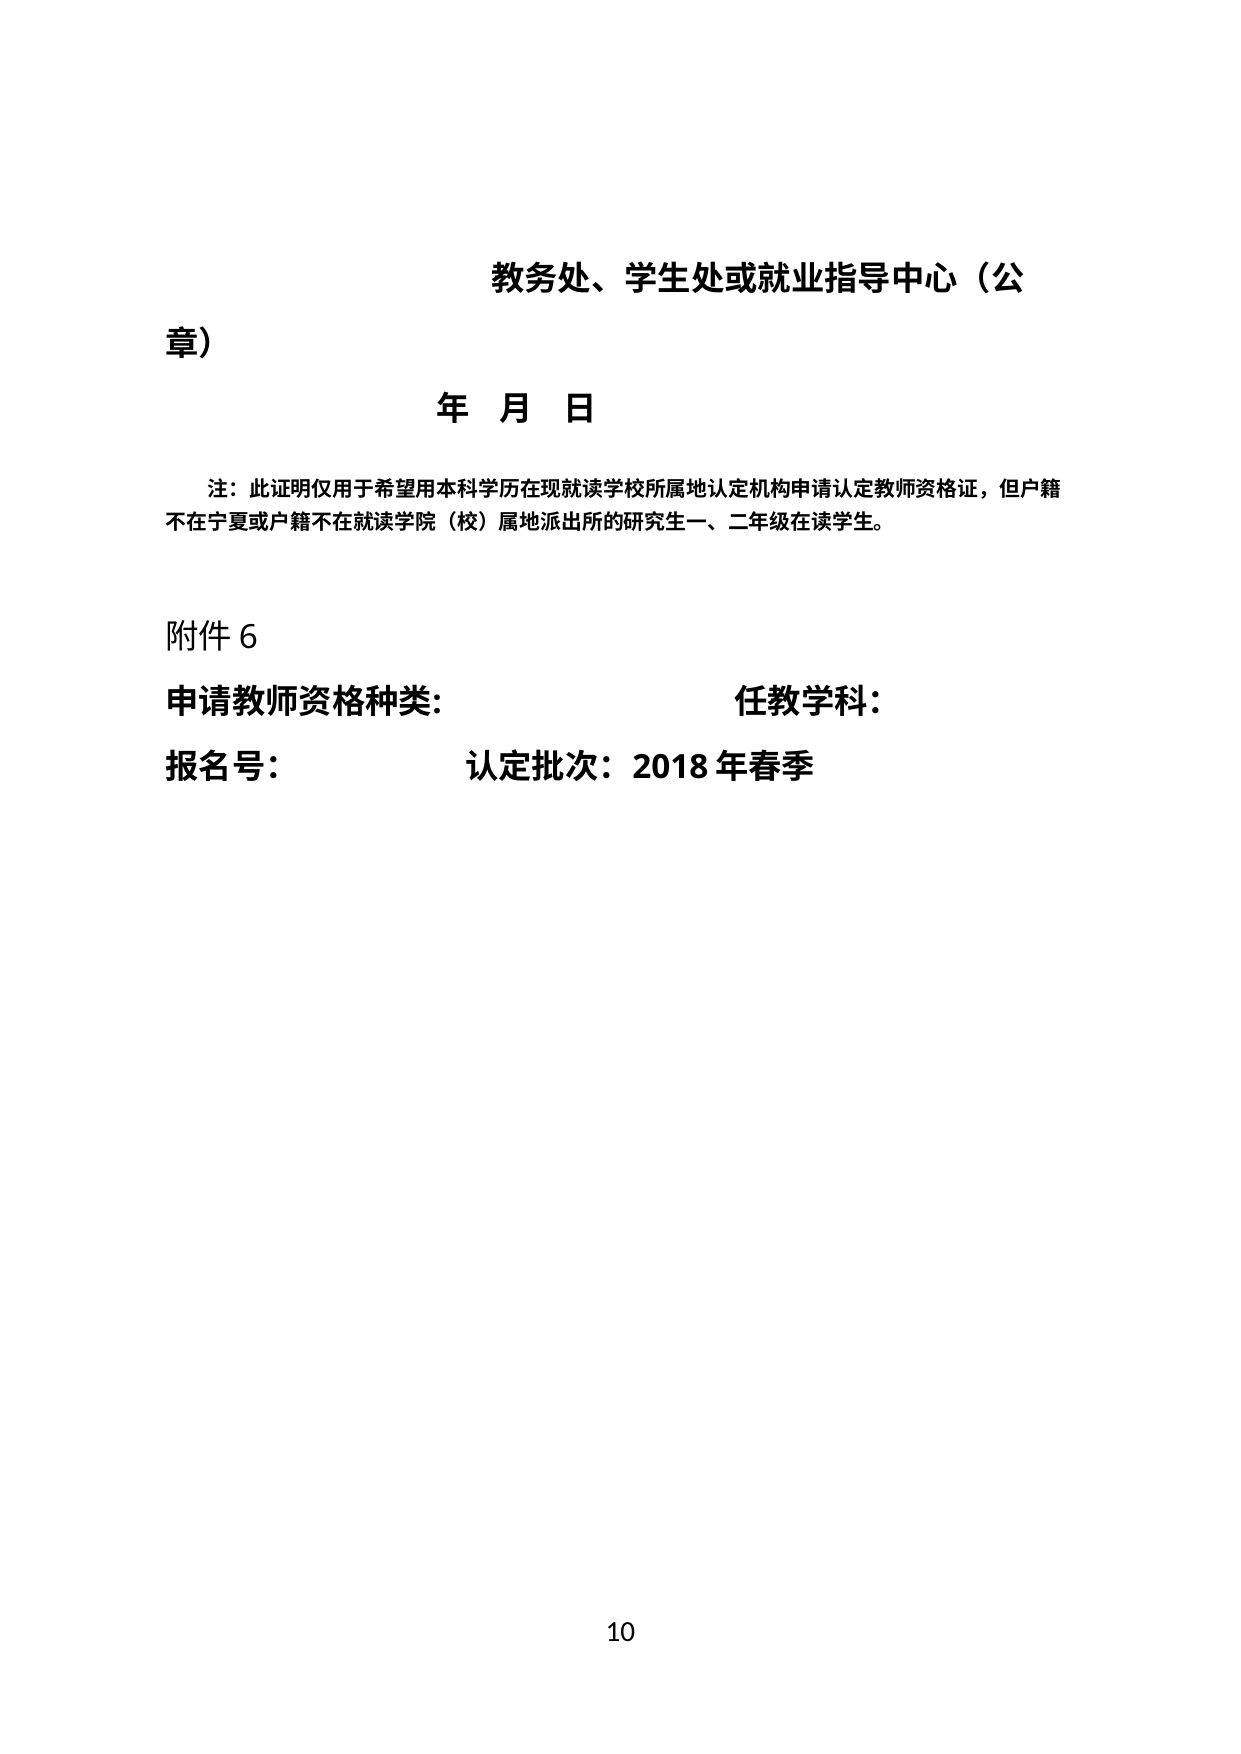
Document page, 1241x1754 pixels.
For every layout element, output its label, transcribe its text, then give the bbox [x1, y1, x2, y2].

text 申请教师资格种类: 任教学科： [165, 666, 1075, 731]
text 教务处、学生处或就业指导中心（公章） [165, 244, 1075, 374]
text 报名号： 认定批次：2018年春季 [165, 731, 1075, 796]
text 注：此证明仅用于希望用本科学历在现就读学校所属地认定机构申请认定教师资格证，但户籍不在宁夏或户籍不在就读学院（校）属地派出所的研究生一、二年级在读学生。 [165, 471, 1075, 536]
text 年 月 日 [165, 374, 1075, 439]
text 附件6 [165, 601, 1075, 666]
